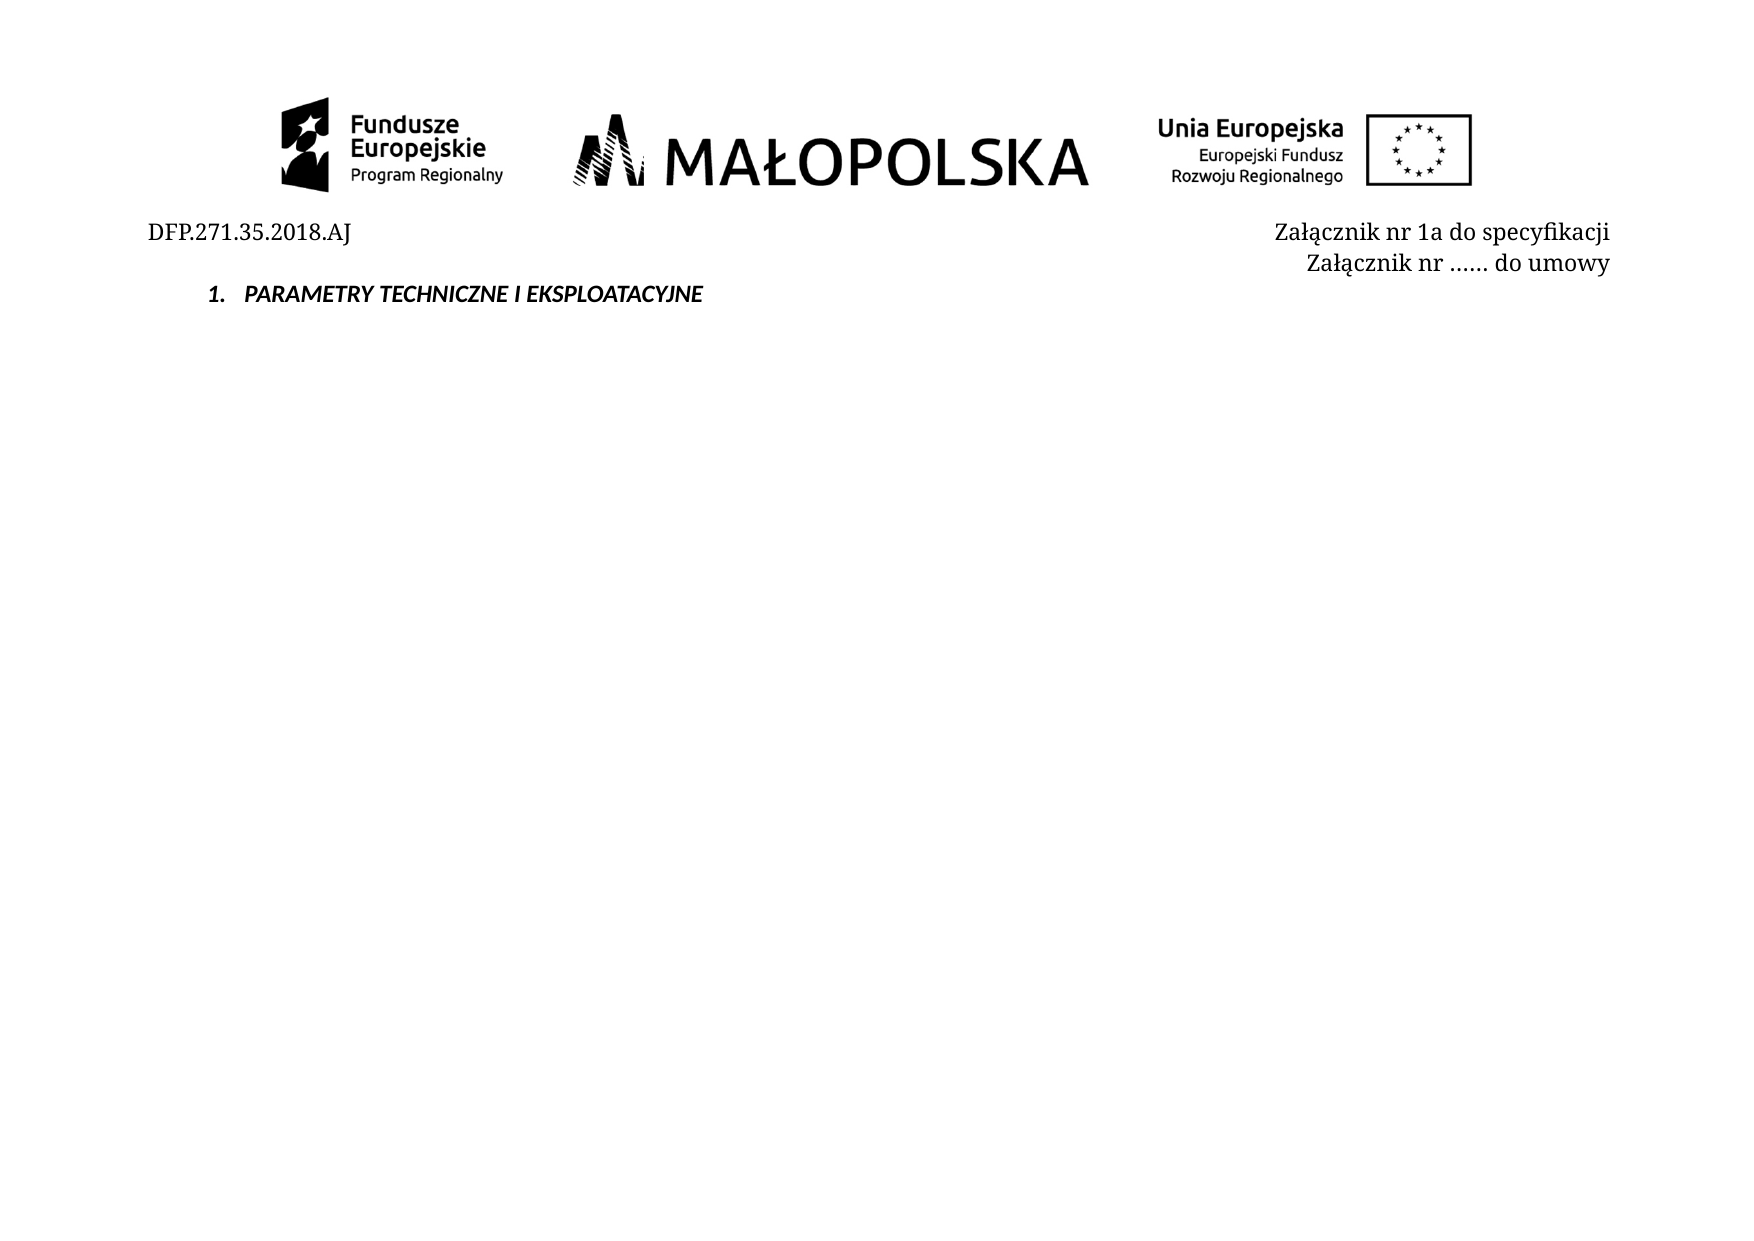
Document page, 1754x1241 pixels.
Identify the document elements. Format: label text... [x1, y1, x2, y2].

picture [258, 73, 1495, 216]
subtitle PARAMETRY TECHNICZNE I EKSPLOATACYJNE [207, 278, 1606, 309]
